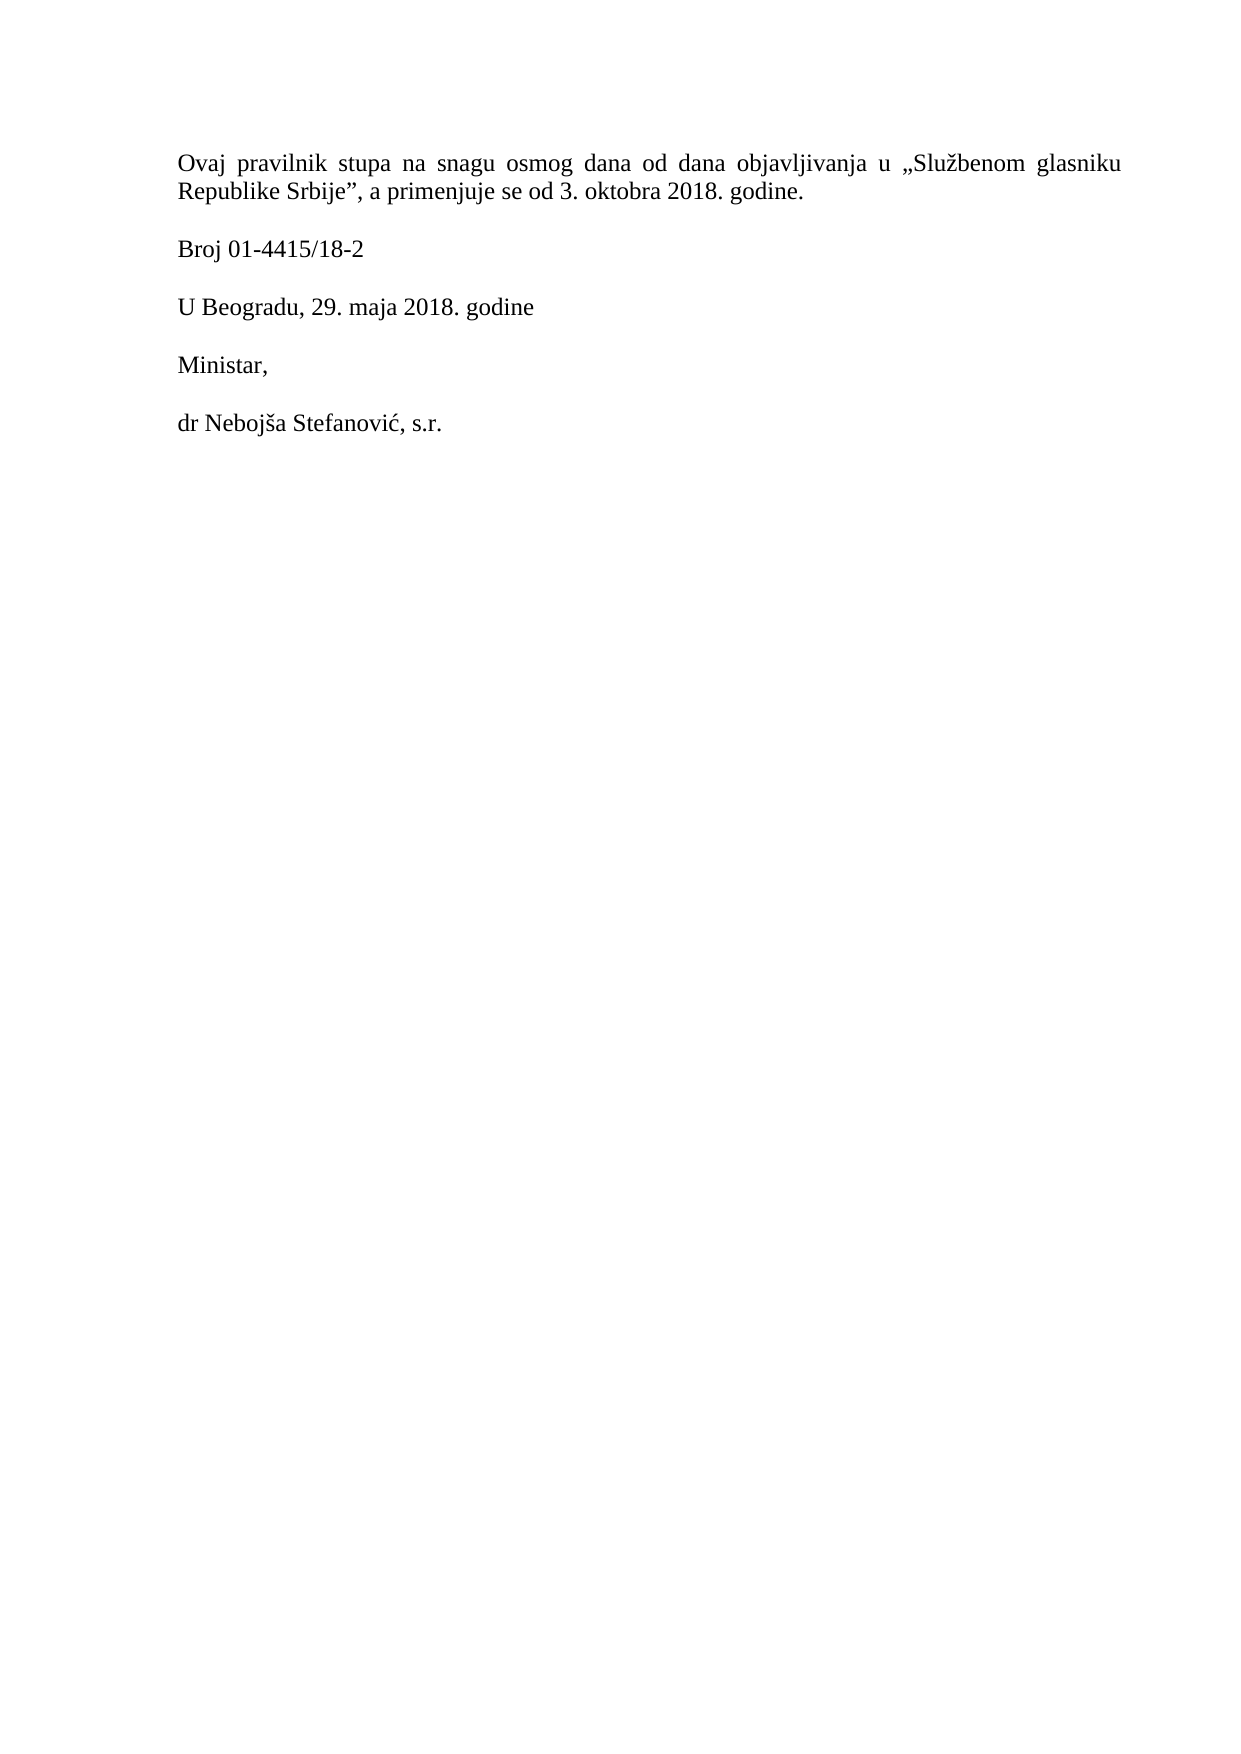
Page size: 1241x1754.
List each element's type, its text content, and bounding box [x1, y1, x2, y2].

text U Beogradu, 29. maja 2018. godine [177, 292, 1122, 321]
text dr Nebojša Stefanović, s.r. [177, 408, 1122, 437]
text Ministar, [177, 350, 1122, 379]
text Broj 01-4415/18-2 [177, 234, 1122, 263]
text Ovaj pravilnik stupa na snagu osmog dana od dana objavljivanja u „Službenom glasniku Republike Srbije”, a primenjuje se od 3. oktobra 2018. godine. [177, 148, 1122, 205]
